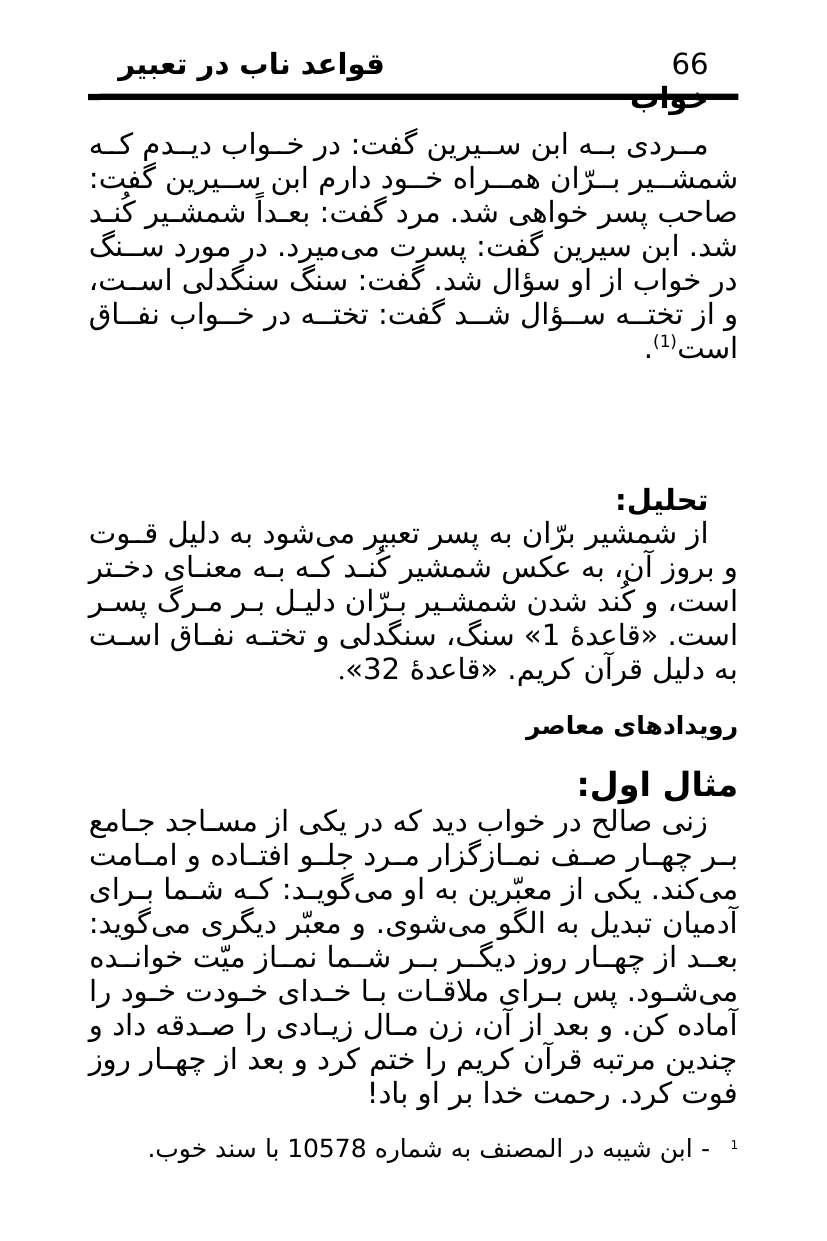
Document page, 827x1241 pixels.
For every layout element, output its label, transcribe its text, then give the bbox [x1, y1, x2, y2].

text مردی به ابن سیرین گفت: در خواب دیدم که شمشیر برّان همراه خود دارم ابن سیرین گفت: صاحب پسر خواهی شد. مرد گفت: بعداً شمشیر کُند شد. ابن سیرین گفت: پسرت می‌میرد. در مورد سنگ در خواب از او سؤال شد. گفت: سنگ سنگدلی است، و از تخته سؤال شد گفت: تخته در خواب نفاق است(). [89, 128, 738, 365]
text از شمشیر برّان به پسر تعبیر می‌شود به دلیل قوت و بروز آن، به عکس شمشیر کُند که به معنای دختر است، و کُند شدن شمشیر برّان دلیل بر مرگ پسر است. «قاعدۀ 1» سنگ، سنگدلی و تخته نفاق است به دلیل قرآن کریم. «قاعدۀ 32». [89, 516, 738, 686]
text زنی صالح در خواب دید که در یکی از مساجد جامع بر چهار صف نمازگزار مرد جلو افتاده و امامت می‌کند. یکی از معبّرین به او می‌گوید: که شما برای آدمیان تبدیل به الگو می‌شوی. و معبّر دیگری می‌گوید: بعد از چهار روز دیگر بر شما نماز میّت خوانده می‌شود. پس برای ملاقات با خدای خودت خود را آماده کن. و بعد از آن، زن مال زیادی را صدقه داد و چندین مرتبه قرآن کریم را ختم کرد و بعد از چهار روز فوت کرد. رحمت خدا بر او باد! [89, 804, 738, 1110]
text رویدادهای معاصر [89, 711, 738, 741]
text تحلیل: [89, 484, 738, 516]
text مثال اول: [89, 766, 738, 804]
